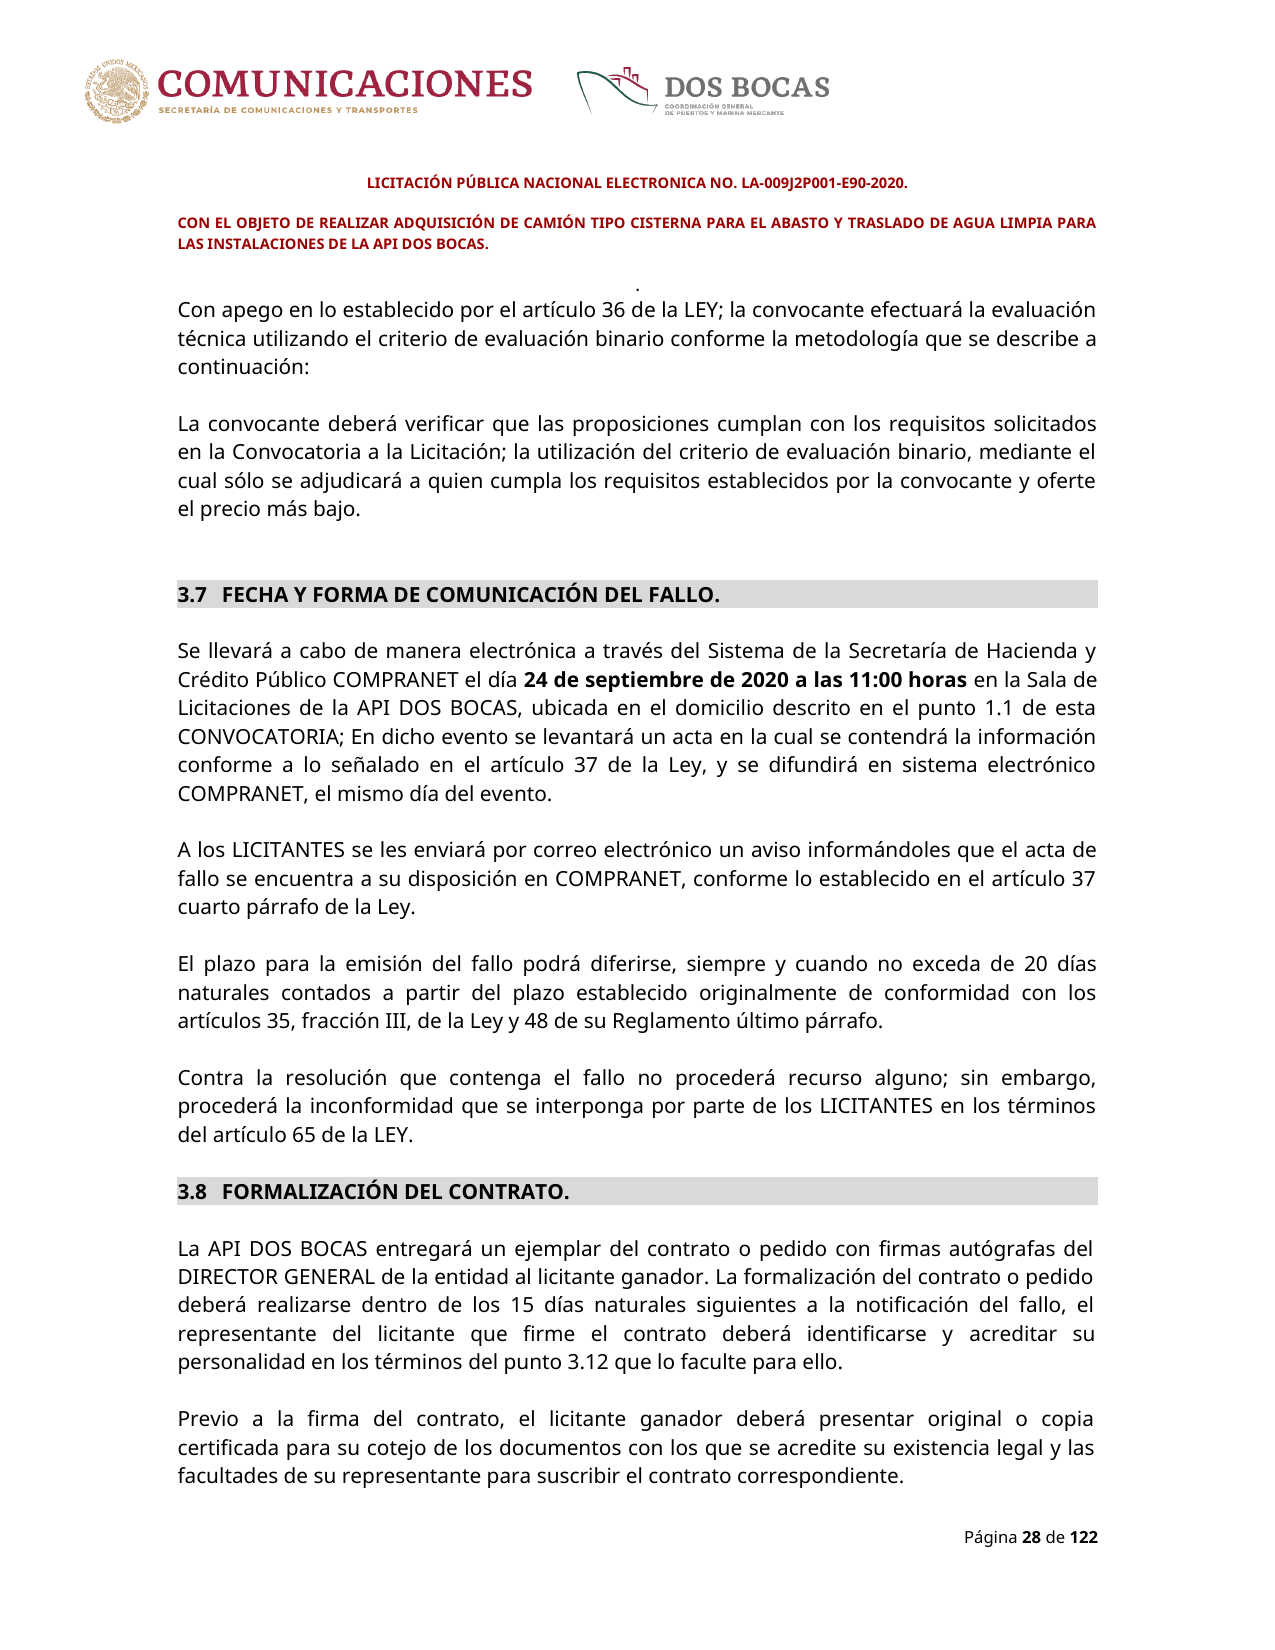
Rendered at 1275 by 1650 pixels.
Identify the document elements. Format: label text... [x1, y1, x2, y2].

text Se llevará a cabo de manera electrónica a través del Sistema de la Secretaría de Hacienda y Crédito Público COMPRANET el día 24 de septiembre de 2020 a las 11:00 horas en la Sala de Licitaciones de la API DOS BOCAS, ubicada en el domicilio descrito en el punto 1.1 de esta CONVOCATORIA; En dicho evento se levantará un acta en la cual se contendrá la información conforme a lo señalado en el artículo 37 de la Ley, y se difundirá en sistema electrónico COMPRANET, el mismo día del evento. [177, 637, 1098, 807]
text A los LICITANTES se les enviará por correo electrónico un aviso informándoles que el acta de fallo se encuentra a su disposición en COMPRANET, conforme lo establecido en el artículo 37 cuarto párrafo de la Ley. [177, 836, 1098, 921]
text Previo a la firma del contrato, el licitante ganador deberá presentar original o copia certificada para su cotejo de los documentos con los que se acredite su existencia legal y las facultades de su representante para suscribir el contrato correspondiente. [177, 1404, 1095, 1490]
picture [80, 51, 536, 134]
text La API DOS BOCAS entregará un ejemplar del contrato o pedido con firmas autógrafas del DIRECTOR GENERAL de la entidad al licitante ganador. La formalización del contrato o pedido deberá realizarse dentro de los 15 días naturales siguientes a la notificación del fallo, el representante del licitante que firme el contrato deberá identificarse y acreditar su personalidad en los términos del punto 3.12 que lo faculte para ello. [177, 1234, 1095, 1376]
text 3.7 FECHA Y FORMA DE COMUNICACIÓN DEL FALLO. [177, 580, 1098, 608]
text 3.8 FORMALIZACIÓN DEL CONTRATO. [177, 1177, 1098, 1205]
text Con apego en lo establecido por el artículo 36 de la LEY; la convocante efectuará la evaluación técnica utilizando el criterio de evaluación binario conforme la metodología que se describe a continuación: [177, 295, 1098, 381]
picture [577, 67, 829, 115]
text Contra la resolución que contenga el fallo no procederá recurso alguno; sin embargo, procederá la inconformidad que se interponga por parte de los LICITANTES en los términos del artículo 65 de la LEY. [177, 1063, 1098, 1148]
text La convocante deberá verificar que las proposiciones cumplan con los requisitos solicitados en la Convocatoria a la Licitación; la utilización del criterio de evaluación binario, mediante el cual sólo se adjudicará a quien cumpla los requisitos establecidos por la convocante y oferte el precio más bajo. [177, 409, 1098, 523]
text El plazo para la emisión del fallo podrá diferirse, siempre y cuando no exceda de 20 días naturales contados a partir del plazo establecido originalmente de conformidad con los artículos 35, fracción III, de la Ley y 48 de su Reglamento último párrafo. [177, 949, 1098, 1035]
